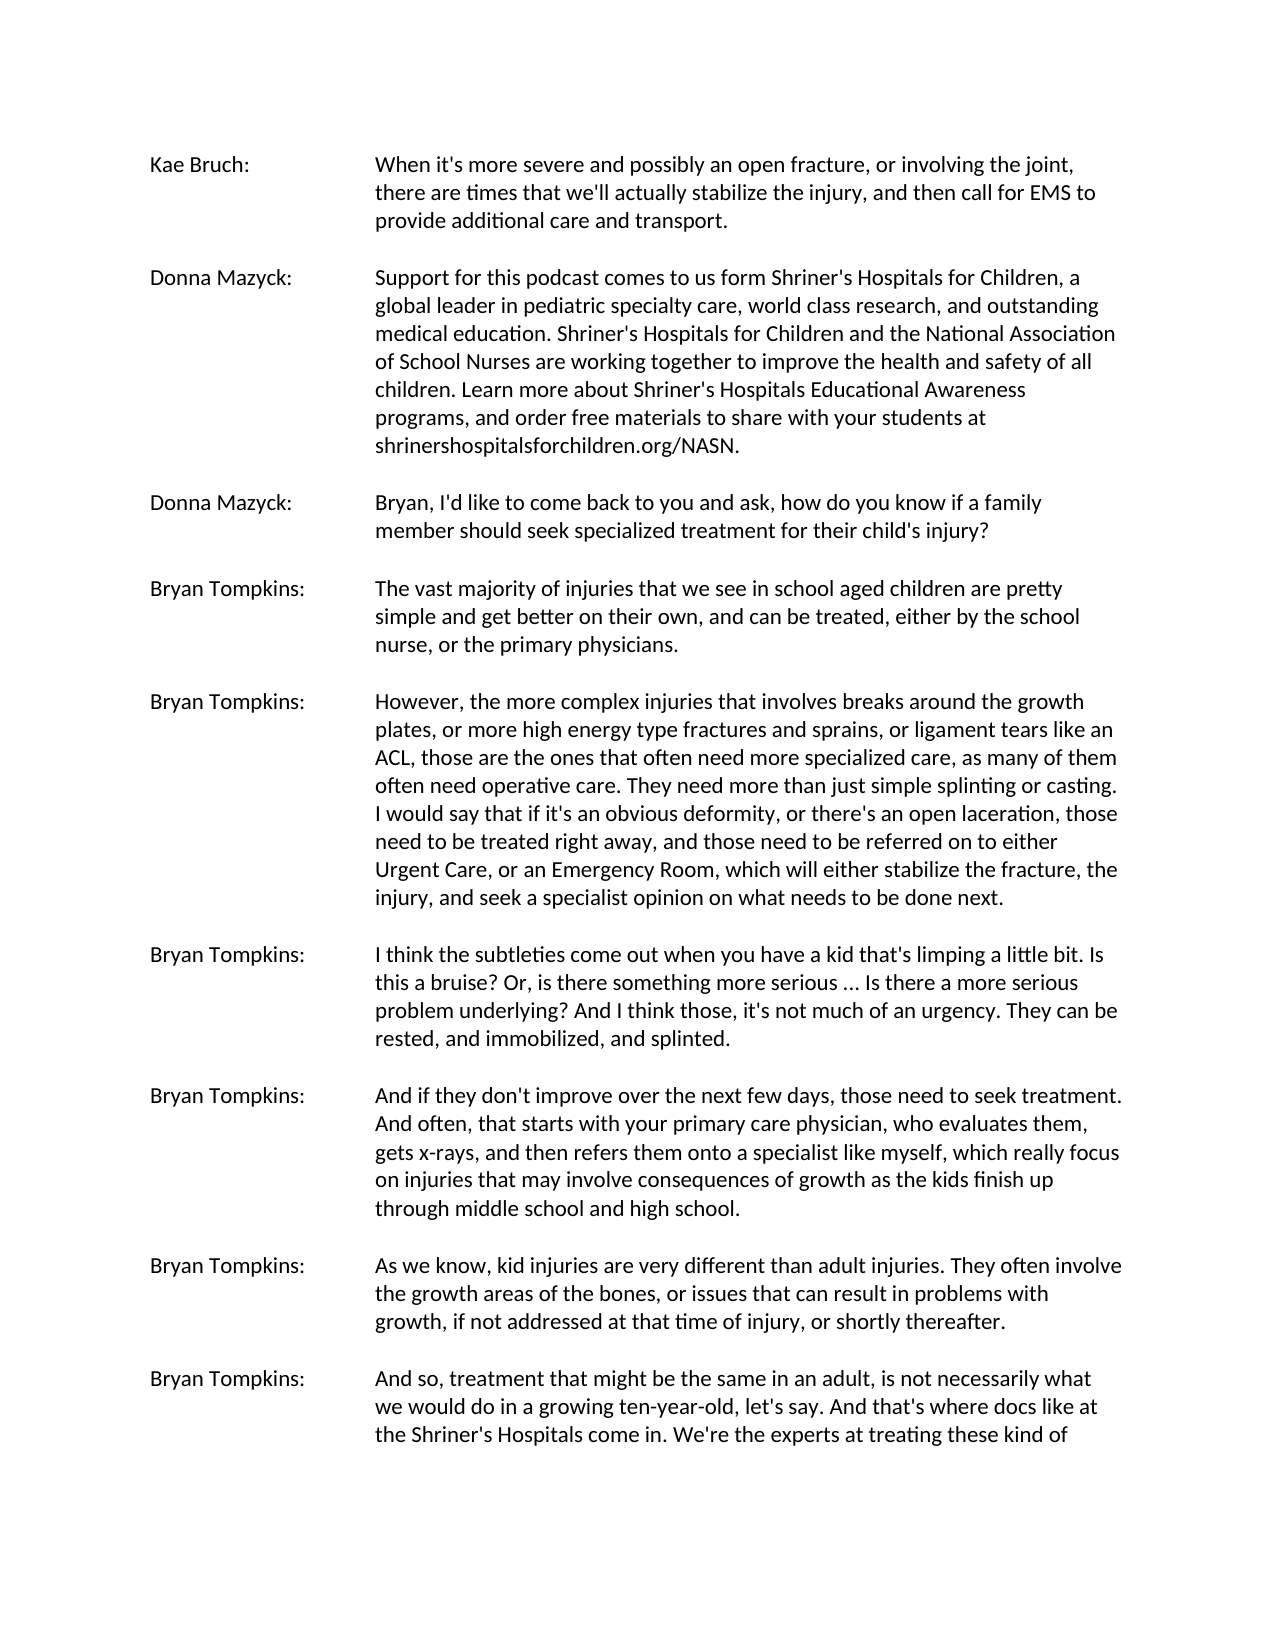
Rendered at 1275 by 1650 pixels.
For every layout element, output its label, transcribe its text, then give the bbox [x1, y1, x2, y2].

text Bryan Tompkins: The vast majority of injuries that we see in school aged children are pretty simple and get better on their own, and can be treated, either by the school nurse, or the primary physicians. [150, 574, 1125, 658]
text Bryan Tompkins: I think the subtleties come out when you have a kid that's limping a little bit. Is this a bruise? Or, is there something more serious ... Is there a more serious problem underlying? And I think those, it's not much of an urgency. They can be rested, and immobilized, and splinted. [150, 940, 1125, 1052]
text Bryan Tompkins: However, the more complex injuries that involves breaks around the growth plates, or more high energy type fractures and sprains, or ligament tears like an ACL, those are the ones that often need more specialized care, as many of them often need operative care. They need more than just simple splinting or casting. I would say that if it's an obvious deformity, or there's an open laceration, those need to be treated right away, and those need to be referred on to either Urgent Care, or an Emergency Room, which will either stabilize the fracture, the injury, and seek a specialist opinion on what needs to be done next. [150, 687, 1125, 911]
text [150, 1364, 1125, 1448]
text Donna Mazyck: Support for this podcast comes to us form Shriner's Hospitals for Children, a global leader in pediatric specialty care, world class research, and outstanding medical education. Shriner's Hospitals for Children and the National Association of School Nurses are working together to improve the health and safety of all children. Learn more about Shriner's Hospitals Educational Awareness programs, and order free materials to share with your students at shrinershospitalsforchildren.org/NASN. [150, 263, 1125, 459]
text Bryan Tompkins: As we know, kid injuries are very different than adult injuries. They often involve the growth areas of the bones, or issues that can result in problems with growth, if not addressed at that time of injury, or shortly thereafter. [150, 1251, 1125, 1335]
text Kae Bruch: When it's more severe and possibly an open fracture, or involving the joint, there are times that we'll actually stabilize the injury, and then call for EMS to provide additional care and transport. [150, 150, 1125, 234]
text Donna Mazyck: Bryan, I'd like to come back to you and ask, how do you know if a family member should seek specialized treatment for their child's injury? [150, 488, 1125, 544]
text Bryan Tompkins: And if they don't improve over the next few days, those need to seek treatment. And often, that starts with your primary care physician, who evaluates them, gets x-rays, and then refers them onto a specialist like myself, which really focus on injuries that may involve consequences of growth as the kids finish up through middle school and high school. [150, 1082, 1125, 1222]
